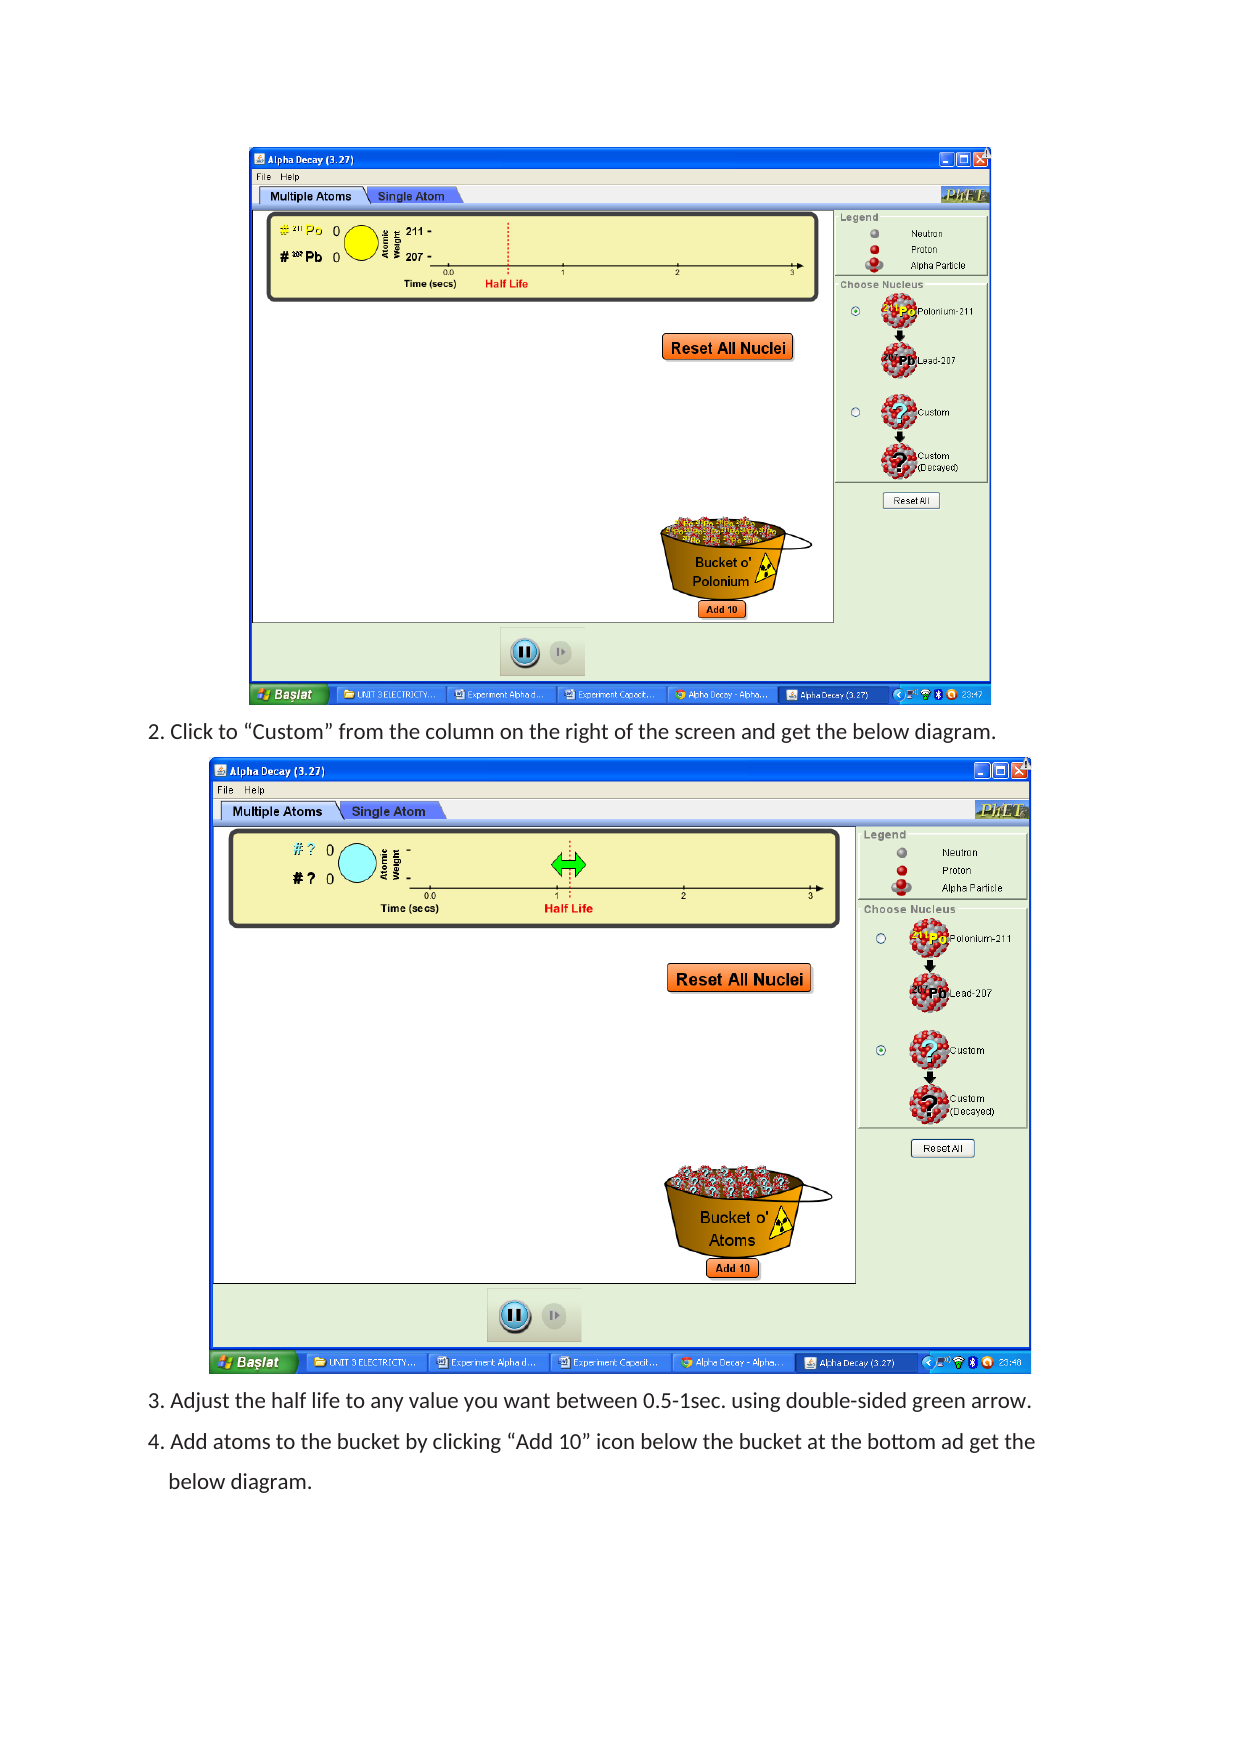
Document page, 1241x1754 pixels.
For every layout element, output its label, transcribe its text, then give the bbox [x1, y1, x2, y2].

picture [249, 147, 992, 705]
text 4. Add atoms to the bucket by clicking “Add 10” icon below the bucket at the bottom ad get the [148, 1427, 1093, 1455]
text 2. Click to “Custom” from the column on the right of the screen and get the below diagram. [148, 717, 1093, 745]
text below diagram. [148, 1467, 1093, 1495]
picture [209, 757, 1032, 1374]
text 3. Adjust the half life to any value you want between 0.5-1sec. using double-sided green arrow. [148, 1386, 1093, 1414]
